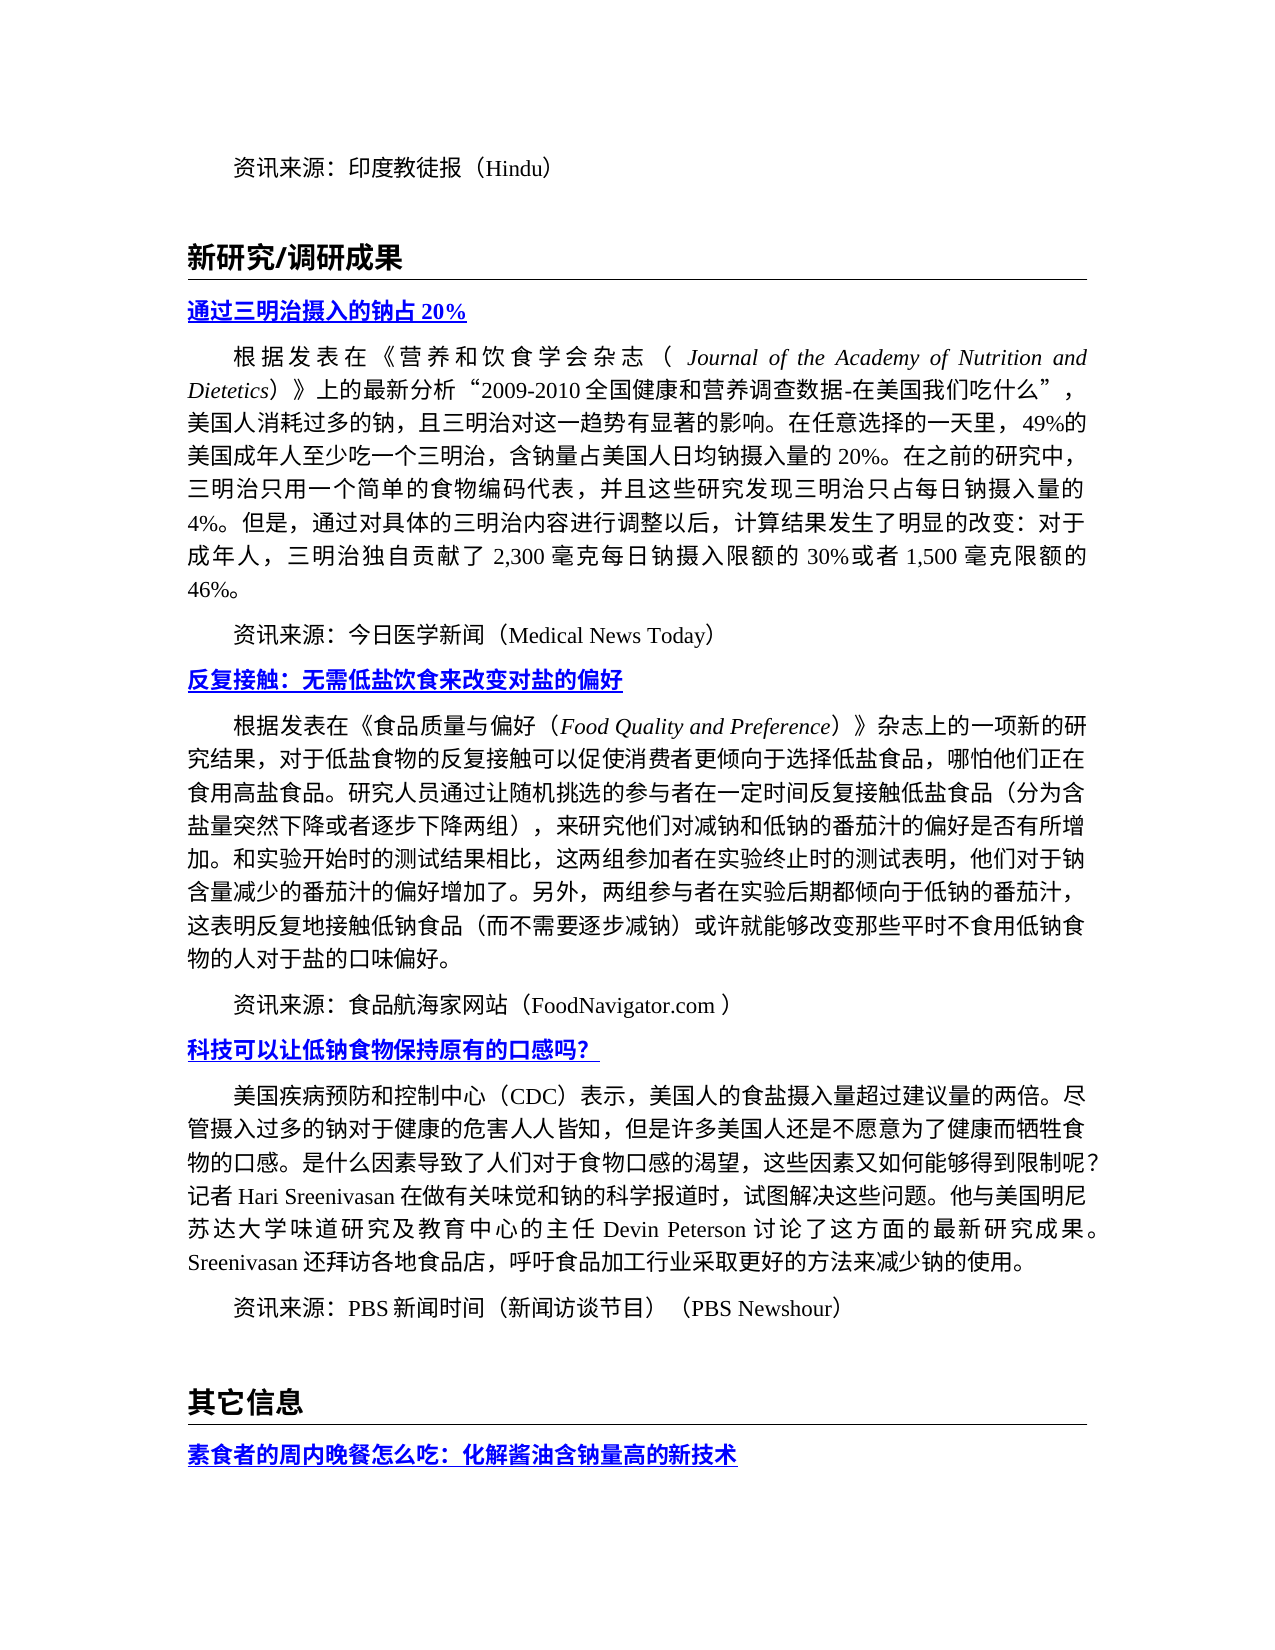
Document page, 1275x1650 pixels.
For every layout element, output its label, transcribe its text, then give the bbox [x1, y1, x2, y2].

text 美国疾病预防和控制中心（CDC）表示，美国人的食盐摄入量超过建议量的两倍。尽管摄入过多的钠对于健康的危害人人皆知，但是许多美国人还是不愿意为了健康而牺牲食物的口感。是什么因素导致了人们对于食物口感的渴望，这些因素又如何能够得到限制呢？记者Hari Sreenivasan在做有关味觉和钠的科学报道时，试图解决这些问题。他与美国明尼苏达大学味道研究及教育中心的主任Devin Peterson讨论了这方面的最新研究成果。Sreenivasan还拜访各地食品店，呼吁食品加工行业采取更好的方法来减少钠的使用。 [187, 1078, 1087, 1277]
text 其它信息 [187, 1379, 1087, 1425]
text 素食者的周内晚餐怎么吃：化解酱油含钠量高的新技术 [187, 1437, 1087, 1470]
text 根据发表在《营养和饮食学会杂志（ Journal of the Academy of Nutrition and Dietetics）》上的最新分析“2009-2010全国健康和营养调查数据-在美国我们吃什么”，美国人消耗过多的钠，且三明治对这一趋势有显著的影响。在任意选择的一天里，49%的美国成年人至少吃一个三明治，含钠量占美国人日均钠摄入量的20%。在之前的研究中，三明治只用一个简单的食物编码代表，并且这些研究发现三明治只占每日钠摄入量的4%。但是，通过对具体的三明治内容进行调整以后，计算结果发生了明显的改变：对于成年人，三明治独自贡献了2,300毫克每日钠摄入限额的30%或者1,500毫克限额的46%。 [187, 338, 1087, 604]
text 资讯来源：PBS新闻时间（新闻访谈节目）（PBS Newshour） [187, 1290, 1087, 1323]
text 新研究/调研成果 [187, 234, 1087, 280]
text 资讯来源：食品航海家网站（FoodNavigator.com ） [187, 986, 1087, 1020]
text 科技可以让低钠食物保持原有的口感吗？ [187, 1032, 1087, 1065]
text 资讯来源：印度教徒报（Hindu） [187, 150, 1087, 183]
text 通过三明治摄入的钠占20% [187, 293, 1087, 326]
text 反复接触：无需低盐饮食来改变对盐的偏好 [187, 662, 1087, 696]
text 根据发表在《食品质量与偏好（Food Quality and Preference）》杂志上的一项新的研究结果，对于低盐食物的反复接触可以促使消费者更倾向于选择低盐食品，哪怕他们正在食用高盐食品。研究人员通过让随机挑选的参与者在一定时间反复接触低盐食品（分为含盐量突然下降或者逐步下降两组），来研究他们对减钠和低钠的番茄汁的偏好是否有所增加。和实验开始时的测试结果相比，这两组参加者在实验终止时的测试表明，他们对于钠含量减少的番茄汁的偏好增加了。另外，两组参与者在实验后期都倾向于低钠的番茄汁，这表明反复地接触低钠食品（而不需要逐步减钠）或许就能够改变那些平时不食用低钠食物的人对于盐的口味偏好。 [187, 708, 1087, 974]
text 资讯来源：今日医学新闻（Medical News Today） [187, 617, 1087, 650]
